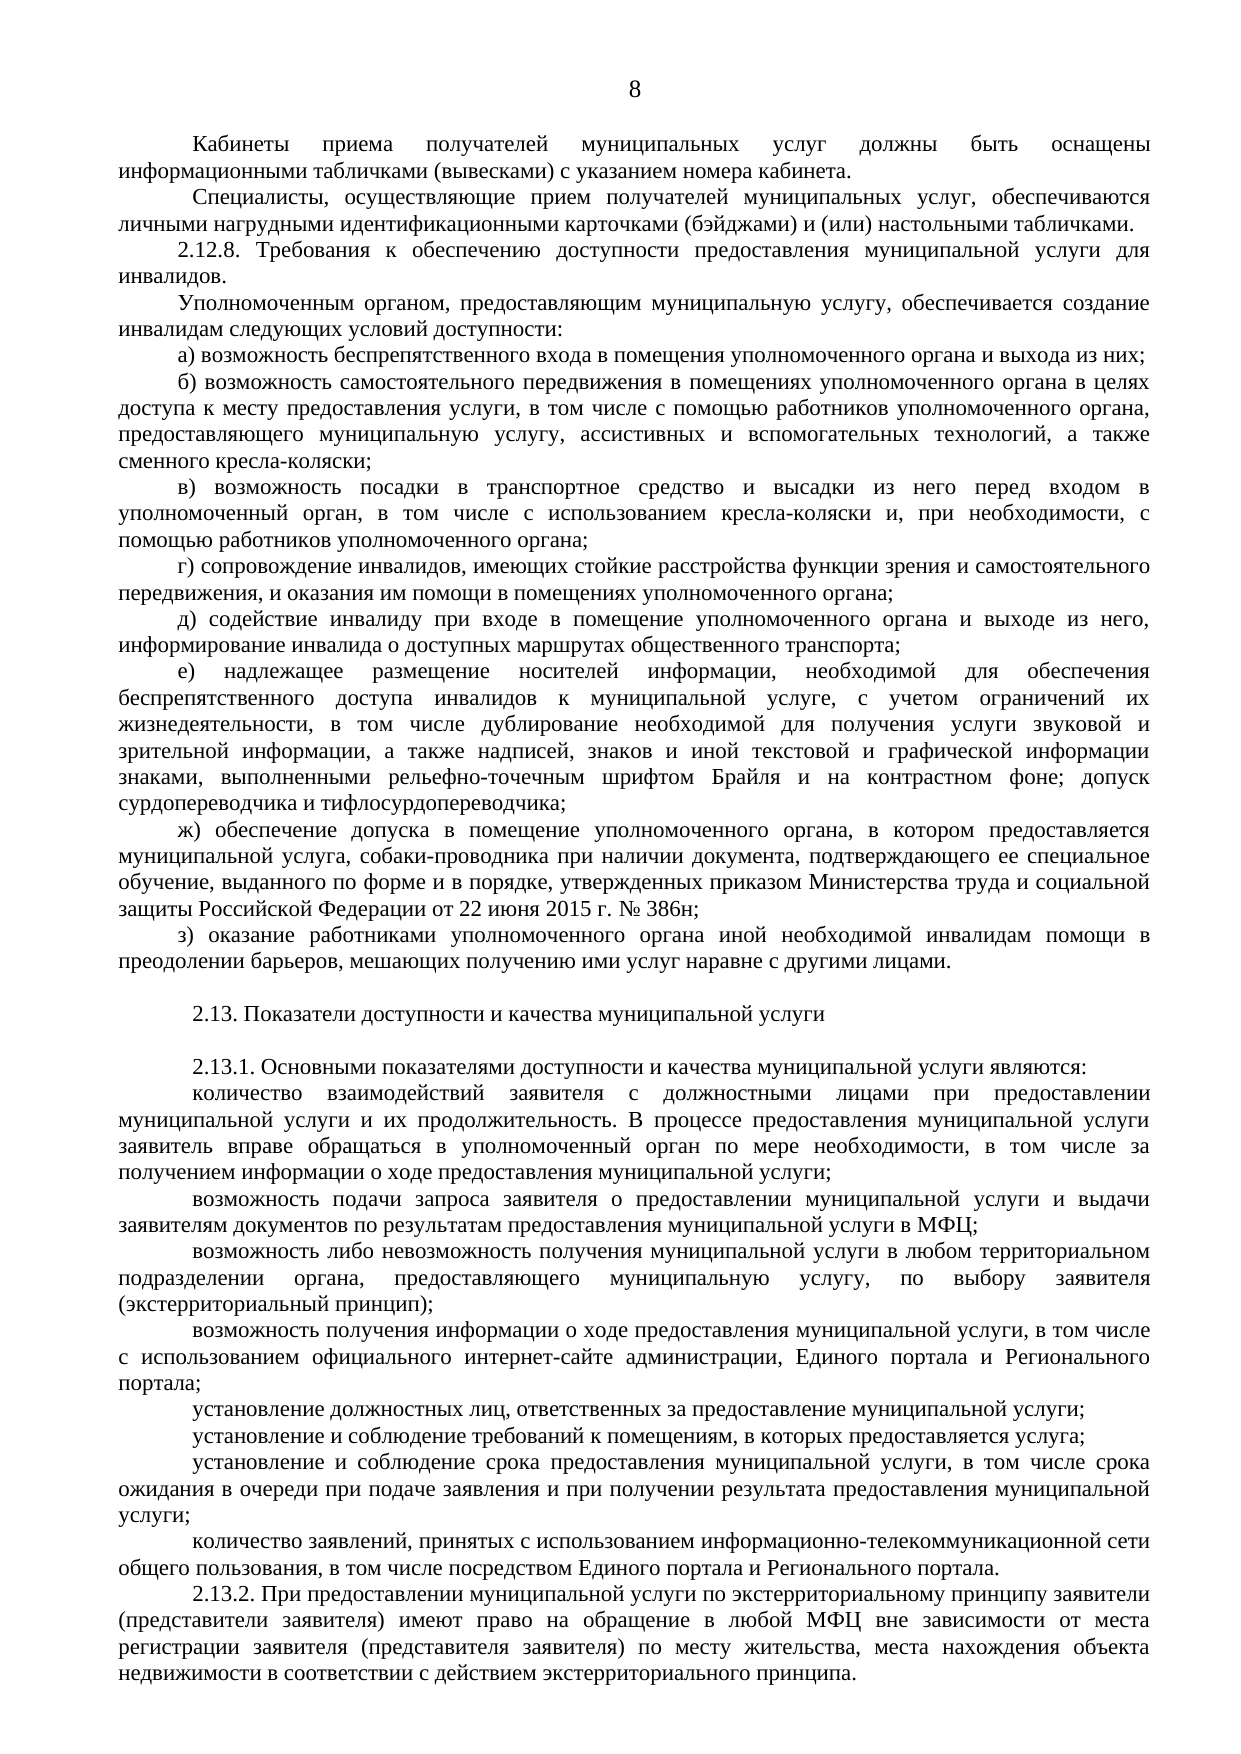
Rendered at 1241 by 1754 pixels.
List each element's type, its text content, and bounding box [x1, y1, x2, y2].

text 2.13.1. Основными показателями доступности и качества муниципальной услуги являются: [118, 1053, 1152, 1079]
text в) возможность посадки в транспортное средство и высадки из него перед входом в уполномоченный орган, в том числе с использованием кресла-коляски и, при необходимости, с помощью работников уполномоченного органа; [118, 473, 1152, 552]
text Уполномоченным органом, предоставляющим муниципальную услугу, обеспечивается создание инвалидам следующих условий доступности: [118, 289, 1152, 341]
text возможность либо невозможность получения муниципальной услуги в любом территориальном подразделении органа, предоставляющего муниципальную услугу, по выбору заявителя (экстерриториальный принцип); [118, 1237, 1152, 1316]
text г) сопровождение инвалидов, имеющих стойкие расстройства функции зрения и самостоятельного передвижения, и оказания им помощи в помещениях уполномоченного органа; [118, 552, 1152, 605]
text количество заявлений, принятых с использованием информационно-телекоммуникационной сети общего пользования, в том числе посредством Единого портала и Регионального портала. [118, 1527, 1152, 1580]
text Кабинеты приема получателей муниципальных услуг должны быть оснащены информационными табличками (вывесками) с указанием номера кабинета. [118, 131, 1152, 183]
text установление и соблюдение срока предоставления муниципальной услуги, в том числе срока ожидания в очереди при подаче заявления и при получении результата предоставления муниципальной услуги; [118, 1448, 1152, 1527]
text 2.13. Показатели доступности и качества муниципальной услуги [118, 1000, 1152, 1027]
text 2.13.2. При предоставлении муниципальной услуги по экстерриториальному принципу заявители (представители заявителя) имеют право на обращение в любой МФЦ вне зависимости от места регистрации заявителя (представителя заявителя) по месту жительства, места нахождения объекта недвижимости в соответствии с действием экстерриториального принципа. [118, 1580, 1152, 1685]
text возможность получения информации о ходе предоставления муниципальной услуги, в том числе с использованием официального интернет-сайте администрации, Единого портала и Регионального портала; [118, 1316, 1152, 1396]
text 2.12.8. Требования к обеспечению доступности предоставления муниципальной услуги для инвалидов. [118, 236, 1152, 289]
text ж) обеспечение допуска в помещение уполномоченного органа, в котором предоставляется муниципальной услуга, собаки-проводника при наличии документа, подтверждающего ее специальное обучение, выданного по форме и в порядке, утвержденных приказом Министерства труда и социальной защиты Российской Федерации от 22 июня 2015 г. № 386н; [118, 816, 1152, 921]
text д) содействие инвалиду при входе в помещение уполномоченного органа и выходе из него, информирование инвалида о доступных маршрутах общественного транспорта; [118, 605, 1152, 658]
text з) оказание работниками уполномоченного органа иной необходимой инвалидам помощи в преодолении барьеров, мешающих получению ими услуг наравне с другими лицами. [118, 921, 1152, 974]
text б) возможность самостоятельного передвижения в помещениях уполномоченного органа в целях доступа к месту предоставления услуги, в том числе с помощью работников уполномоченного органа, предоставляющего муниципальную услугу, ассистивных и вспомогательных технологий, а также сменного кресла-коляски; [118, 368, 1152, 473]
text возможность подачи запроса заявителя о предоставлении муниципальной услуги и выдачи заявителям документов по результатам предоставления муниципальной услуги в МФЦ; [118, 1185, 1152, 1237]
text Специалисты, осуществляющие прием получателей муниципальных услуг, обеспечиваются личными нагрудными идентификационными карточками (бэйджами) и (или) настольными табличками. [118, 183, 1152, 236]
text е) надлежащее размещение носителей информации, необходимой для обеспечения беспрепятственного доступа инвалидов к муниципальной услуге, с учетом ограничений их жизнедеятельности, в том числе дублирование необходимой для получения услуги звуковой и зрительной информации, а также надписей, знаков и иной текстовой и графической информации знаками, выполненными рельефно-точечным шрифтом Брайля и на контрастном фоне; допуск сурдопереводчика и тифлосурдопереводчика; [118, 658, 1152, 816]
text количество взаимодействий заявителя с должностными лицами при предоставлении муниципальной услуги и их продолжительность. В процессе предоставления муниципальной услуги заявитель вправе обращаться в уполномоченный орган по мере необходимости, в том числе за получением информации о ходе предоставления муниципальной услуги; [118, 1079, 1152, 1185]
text а) возможность беспрепятственного входа в помещения уполномоченного органа и выхода из них; [118, 341, 1152, 368]
text установление должностных лиц, ответственных за предоставление муниципальной услуги; [118, 1396, 1152, 1422]
text установление и соблюдение требований к помещениям, в которых предоставляется услуга; [118, 1422, 1152, 1448]
